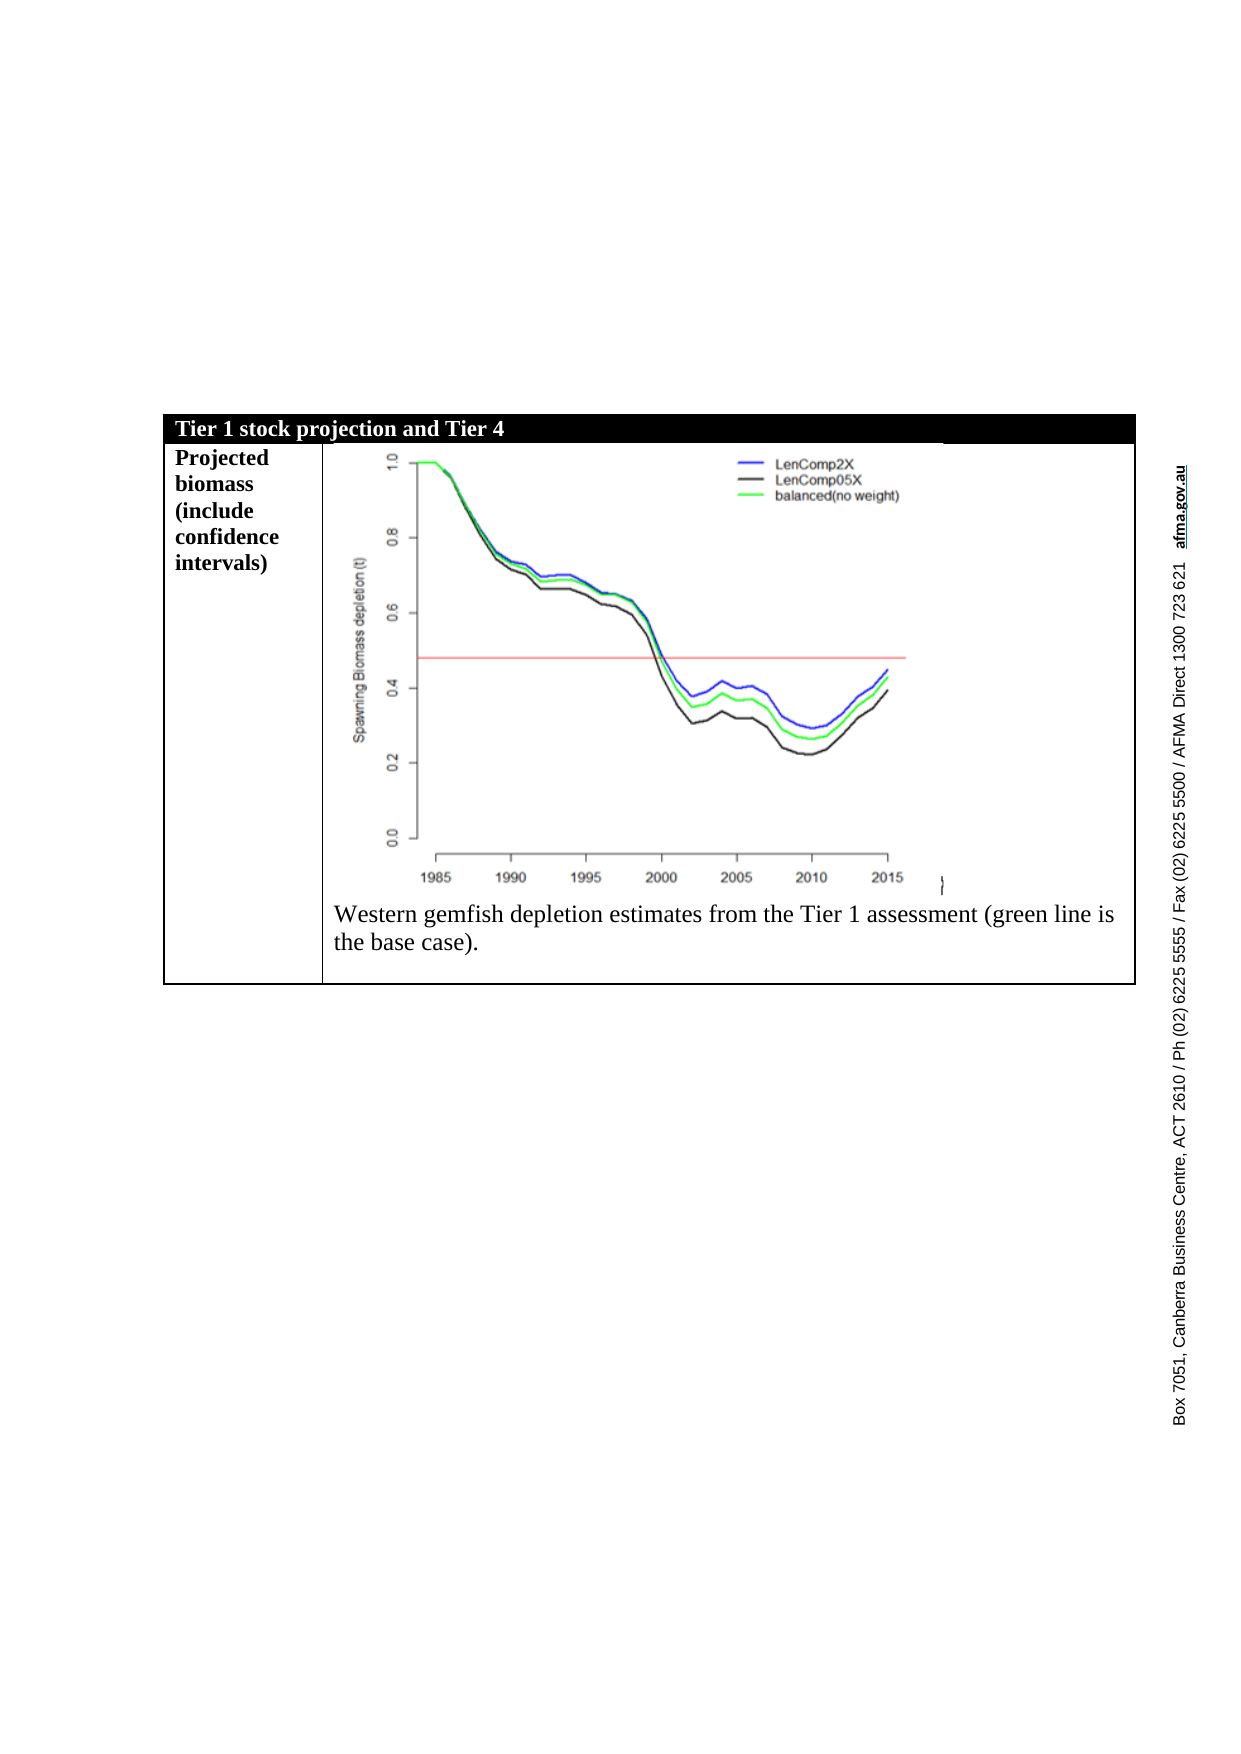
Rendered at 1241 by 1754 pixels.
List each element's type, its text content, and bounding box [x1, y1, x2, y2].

table_header Tier 1 stock projection and Tier 4 [165, 416, 1134, 442]
table_cell Western gemfish depletion estimates from the Tier 1 assessment (green line is the base case). Western Gemfish (Zones 40 and 50) CPUE without the inclusion of discards with the upper thin line representing the target catch rate and the lower line representing the limit catch rate. Western Gemfish (Zones 40 and 50) CPUE including discards with the upper thin line representing the target catch rate and the lower line representing the limit catch rate. [323, 444, 1134, 982]
picture [333, 443, 944, 899]
table_cell Projected biomass (include confidence intervals) [165, 444, 322, 982]
